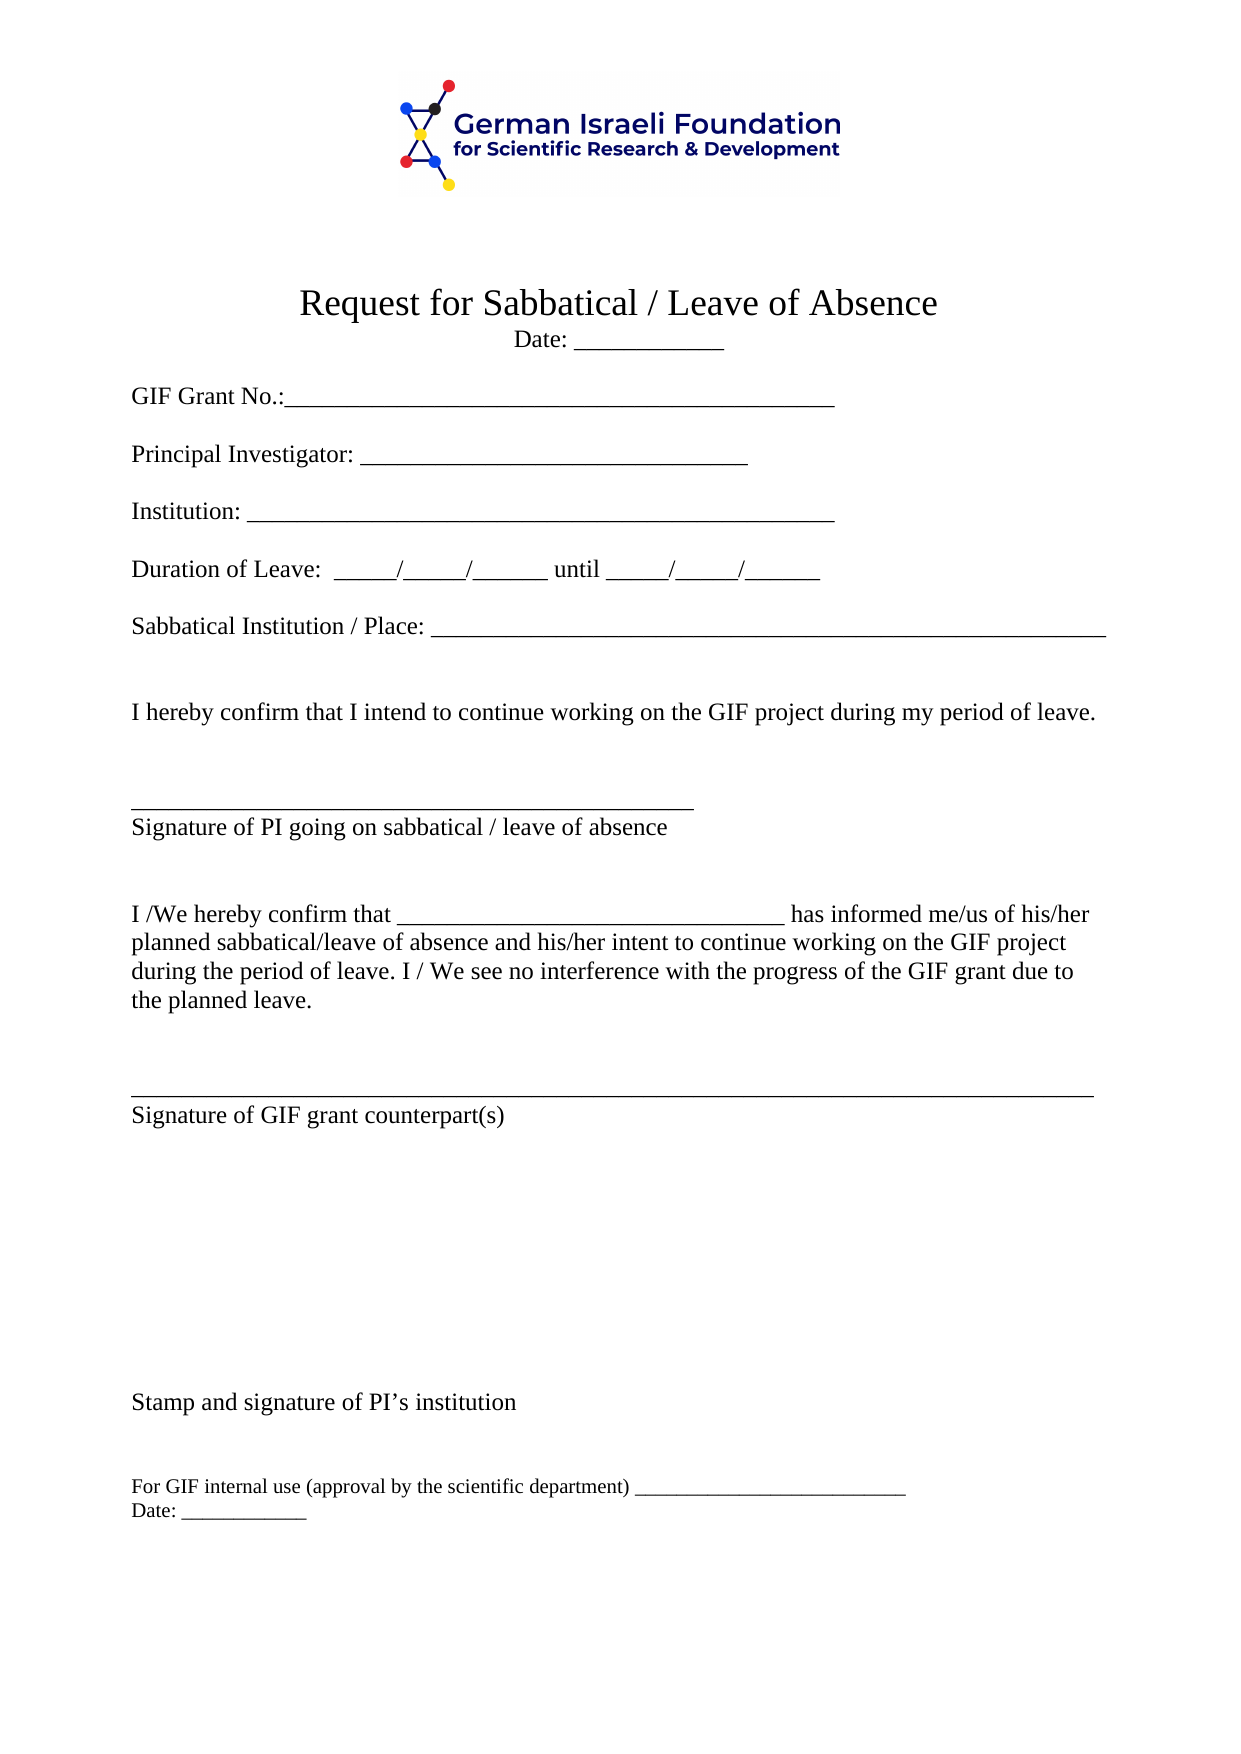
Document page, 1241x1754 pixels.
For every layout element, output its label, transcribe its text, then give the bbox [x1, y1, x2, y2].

text Sabbatical Institution / Place: ______________________________________________________ [131, 611, 1106, 640]
text Principal Investigator: _______________________________ [131, 439, 1106, 467]
text _____________________________________________ [131, 784, 1106, 812]
picture [398, 71, 840, 197]
text Signature of GIF grant counterpart(s) [131, 1100, 1106, 1129]
text Duration of Leave: _____/_____/______ until _____/_____/______ [131, 554, 1106, 582]
text For GIF internal use (approval by the scientific department) __________________________ [131, 1474, 1106, 1498]
text Date: ____________ [131, 1498, 1106, 1522]
text Date: ____________ [131, 324, 1106, 352]
text I /We hereby confirm that _______________________________ has informed me/us of his/her planned sabbatical/leave of absence and his/her intent to continue working on the GIF project during the period of leave. I / We see no interference with the progress of the GIF grant due to the planned leave. [131, 899, 1106, 1014]
text I hereby confirm that I intend to continue working on the GIF project during my period of leave. [131, 697, 1106, 726]
text GIF Grant No.:____________________________________________ [131, 381, 1106, 410]
text Institution: _______________________________________________ [131, 496, 1106, 525]
text _____________________________________________________________________________ [131, 1071, 1106, 1100]
text Stamp and signature of PI’s institution [131, 1387, 1106, 1416]
text Signature of PI going on sabbatical / leave of absence [131, 812, 1106, 841]
text Request for Sabbatical / Leave of Absence [131, 281, 1106, 324]
